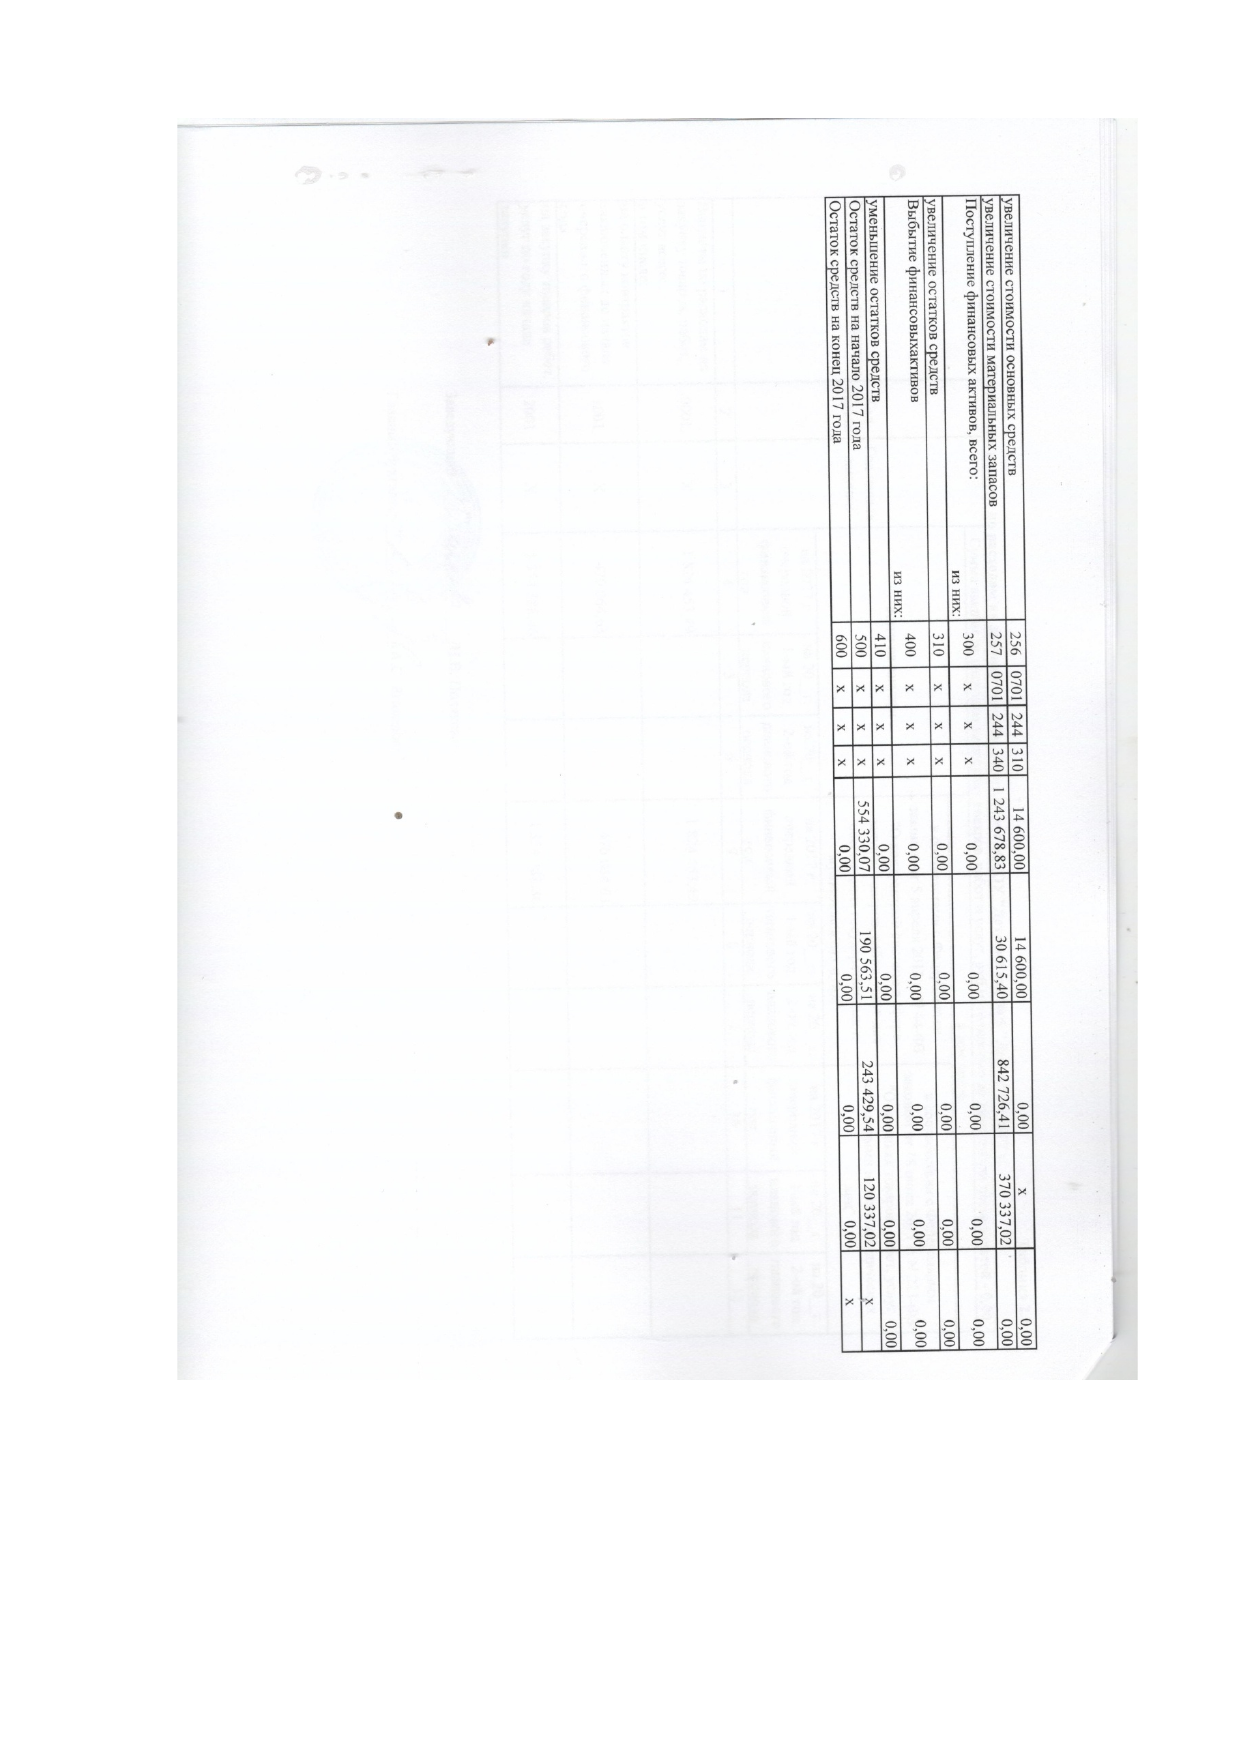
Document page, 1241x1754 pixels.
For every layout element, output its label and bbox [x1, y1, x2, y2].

picture [177, 118, 1152, 1380]
